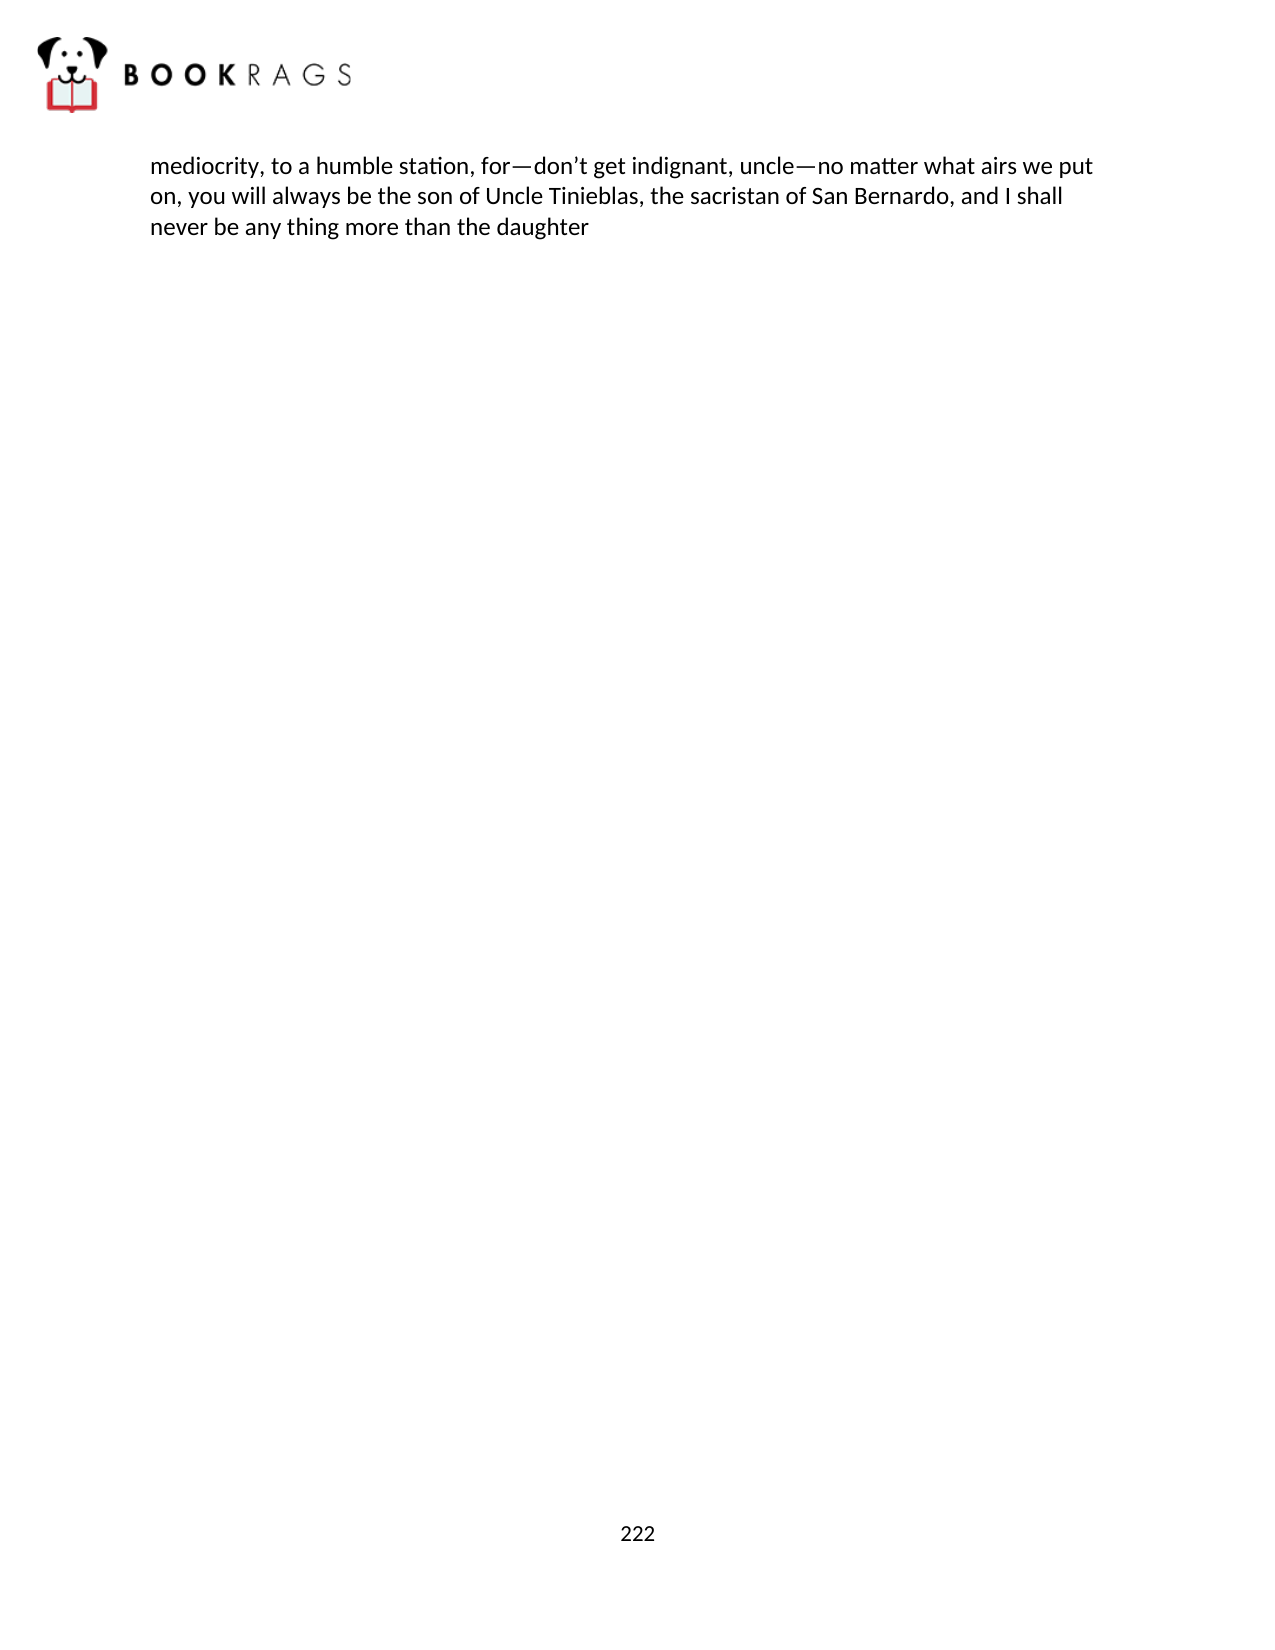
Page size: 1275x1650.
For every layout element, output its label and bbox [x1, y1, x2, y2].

text [150, 150, 1125, 242]
picture [37, 37, 351, 113]
